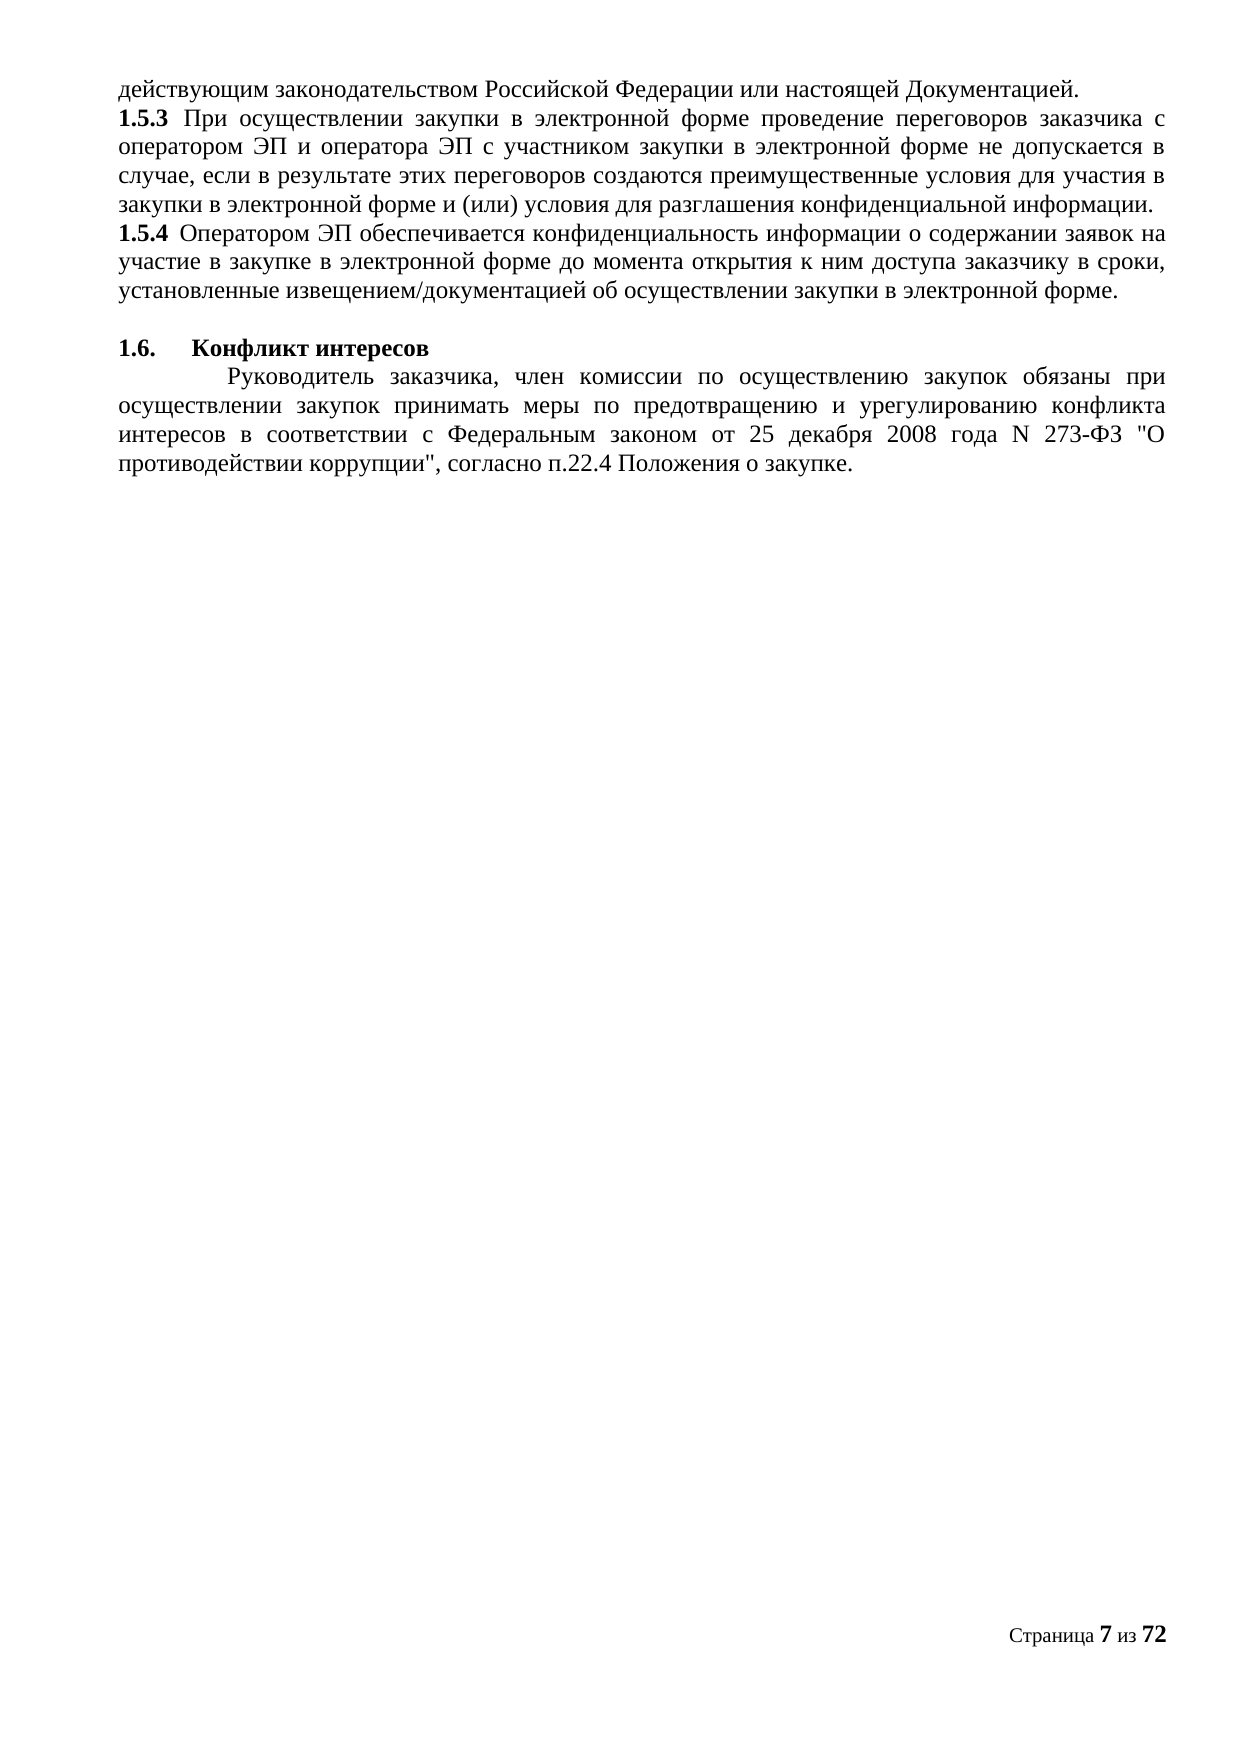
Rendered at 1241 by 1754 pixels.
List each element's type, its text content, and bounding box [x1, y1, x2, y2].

list Оператором ЭП обеспечивается конфиденциальность информации о содержании заявок на участие в закупке в электронной форме до момента открытия к ним доступа заказчику в сроки, установленные извещением/документацией об осуществлении закупки в электронной форме. [118, 218, 1167, 304]
list При осуществлении закупки в электронной форме проведение переговоров заказчика с оператором ЭП и оператора ЭП с участником закупки в электронной форме не допускается в случае, если в результате этих переговоров создаются преимущественные условия для участия в закупки в электронной форме и (или) условия для разглашения конфиденциальной информации. [118, 103, 1167, 218]
list Конфликт интересов [118, 333, 1167, 361]
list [118, 74, 1167, 103]
text Руководитель заказчика, член комиссии по осуществлению закупок обязаны при осуществлении закупок принимать меры по предотвращению и урегулированию конфликта интересов в соответствии с Федеральным законом от 25 декабря 2008 года N 273-ФЗ "О противодействии коррупции", согласно п.22.4 Положения о закупке. [118, 361, 1167, 476]
